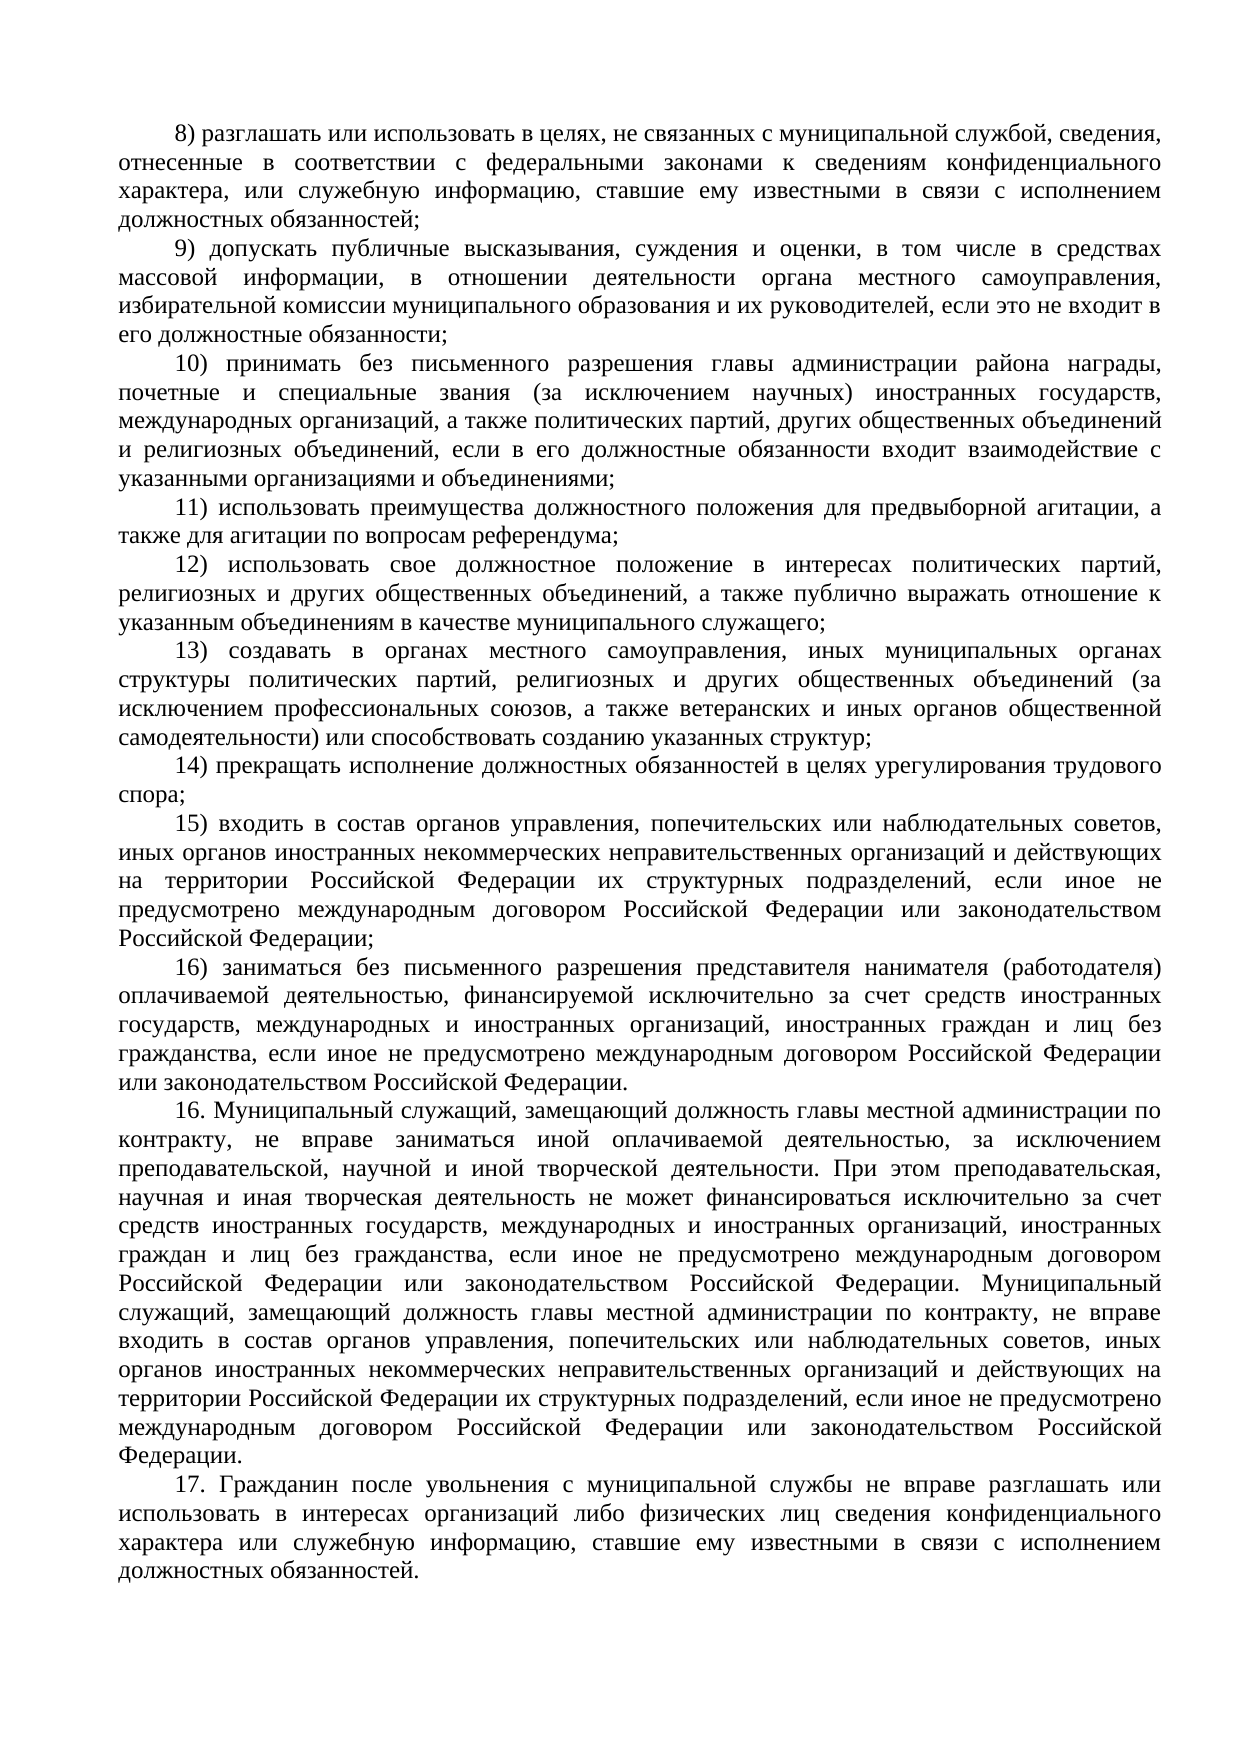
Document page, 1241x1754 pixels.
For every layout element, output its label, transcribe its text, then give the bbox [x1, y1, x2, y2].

text 15) входить в состав органов управления, попечительских или наблюдательных советов, иных органов иностранных некоммерческих неправительственных организаций и действующих на территории Российской Федерации их структурных подразделений, если иное не предусмотрено международным договором Российской Федерации или законодательством Российской Федерации; [118, 808, 1162, 952]
text 12) использовать свое должностное положение в интересах политических партий, религиозных и других общественных объединений, а также публично выражать отношение к указанным объединениям в качестве муниципального служащего; [118, 549, 1162, 636]
text 13) создавать в органах местного самоуправления, иных муниципальных органах структуры политических партий, религиозных и других общественных объединений (за исключением профессиональных союзов, а также ветеранских и иных органов общественной самодеятельности) или способствовать созданию указанных структур; [118, 636, 1162, 751]
text 9) допускать публичные высказывания, суждения и оценки, в том числе в средствах массовой информации, в отношении деятельности органа местного самоуправления, избирательной комиссии муниципального образования и их руководителей, если это не входит в его должностные обязанности; [118, 233, 1162, 348]
text 16. Муниципальный служащий, замещающий должность главы местной администрации по контракту, не вправе заниматься иной оплачиваемой деятельностью, за исключением преподавательской, научной и иной творческой деятельности. При этом преподавательская, научная и иная творческая деятельность не может финансироваться исключительно за счет средств иностранных государств, международных и иностранных организаций, иностранных граждан и лиц без гражданства, если иное не предусмотрено международным договором Российской Федерации или законодательством Российской Федерации. Муниципальный служащий, замещающий должность главы местной администрации по контракту, не вправе входить в состав органов управления, попечительских или наблюдательных советов, иных органов иностранных некоммерческих неправительственных организаций и действующих на территории Российской Федерации их структурных подразделений, если иное не предусмотрено международным договором Российской Федерации или законодательством Российской Федерации. [118, 1096, 1162, 1469]
text 17. Гражданин после увольнения с муниципальной службы не вправе разглашать или использовать в интересах организаций либо физических лиц сведения конфиденциального характера или служебную информацию, ставшие ему известными в связи с исполнением должностных обязанностей. [118, 1469, 1162, 1584]
text 8) разглашать или использовать в целях, не связанных с муниципальной службой, сведения, отнесенные в соответствии с федеральными законами к сведениям конфиденциального характера, или служебную информацию, ставшие ему известными в связи с исполнением должностных обязанностей; [118, 118, 1162, 233]
text 16) заниматься без письменного разрешения представителя нанимателя (работодателя) оплачиваемой деятельностью, финансируемой исключительно за счет средств иностранных государств, международных и иностранных организаций, иностранных граждан и лиц без гражданства, если иное не предусмотрено международным договором Российской Федерации или законодательством Российской Федерации. [118, 952, 1162, 1096]
text 14) прекращать исполнение должностных обязанностей в целях урегулирования трудового спора; [118, 751, 1162, 808]
text 10) принимать без письменного разрешения главы администрации района награды, почетные и специальные звания (за исключением научных) иностранных государств, международных организаций, а также политических партий, других общественных объединений и религиозных объединений, если в его должностные обязанности входит взаимодействие с указанными организациями и объединениями; [118, 348, 1162, 492]
text 11) использовать преимущества должностного положения для предвыборной агитации, а также для агитации по вопросам референдума; [118, 492, 1162, 549]
